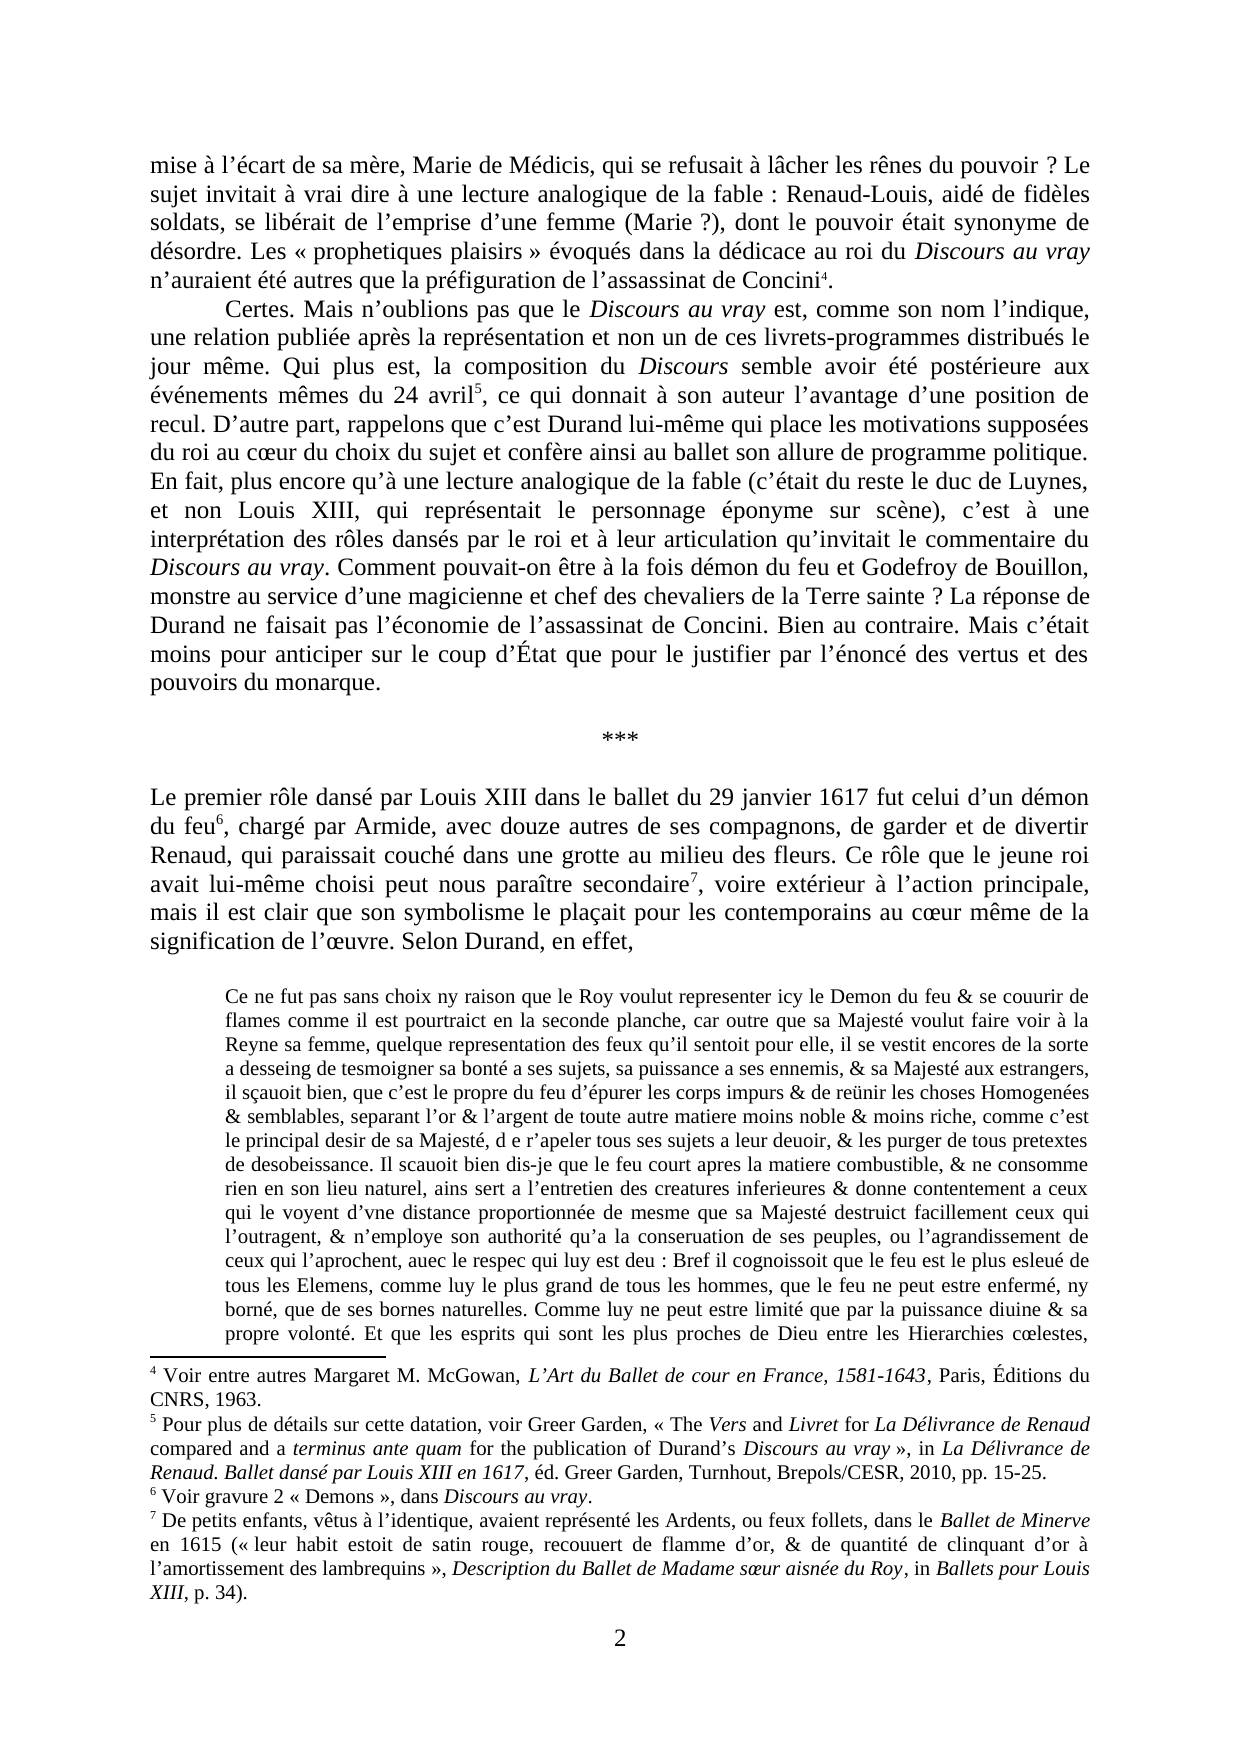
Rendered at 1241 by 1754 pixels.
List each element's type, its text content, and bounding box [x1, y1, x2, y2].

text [150, 150, 1090, 294]
text Le premier rôle dansé par Louis XIII dans le ballet du 29 janvier 1617 fut celui d’un démon du feu, chargé par Armide, avec douze autres de ses compagnons, de garder et de divertir Renaud, qui paraissait couché dans une grotte au milieu des fleurs. Ce rôle que le jeune roi avait lui-même choisi peut nous paraître secondaire, voire extérieur à l’action principale, mais il est clair que son symbolisme le plaçait pour les contemporains au cœur même de la signification de l’œuvre. Selon Durand, en effet, [150, 782, 1090, 955]
text *** [150, 725, 1090, 754]
text Certes. Mais n’oublions pas que le Discours au vray est, comme son nom l’indique, une relation publiée après la représentation et non un de ces livrets-programmes distribués le jour même. Qui plus est, la composition du Discours semble avoir été postérieure aux événements mêmes du 24 avril, ce qui donnait à son auteur l’avantage d’une position de recul. D’autre part, rappelons que c’est Durand lui-même qui place les motivations supposées du roi au cœur du choix du sujet et confère ainsi au ballet son allure de programme politique. En fait, plus encore qu’à une lecture analogique de la fable (c’était du reste le duc de Luynes, et non Louis XIII, qui représentait le personnage éponyme sur scène), c’est à une interprétation des rôles dansés par le roi et à leur articulation qu’invitait le commentaire du Discours au vray. Comment pouvait-on être à la fois démon du feu et Godefroy de Bouillon, monstre au service d’une magicienne et chef des chevaliers de la Terre sainte ? La réponse de Durand ne faisait pas l’économie de l’assassinat de Concini. Bien au contraire. Mais c’était moins pour anticiper sur le coup d’État que pour le justifier par l’énoncé des vertus et des pouvoirs du monarque. [150, 294, 1090, 696]
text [225, 984, 1090, 1345]
